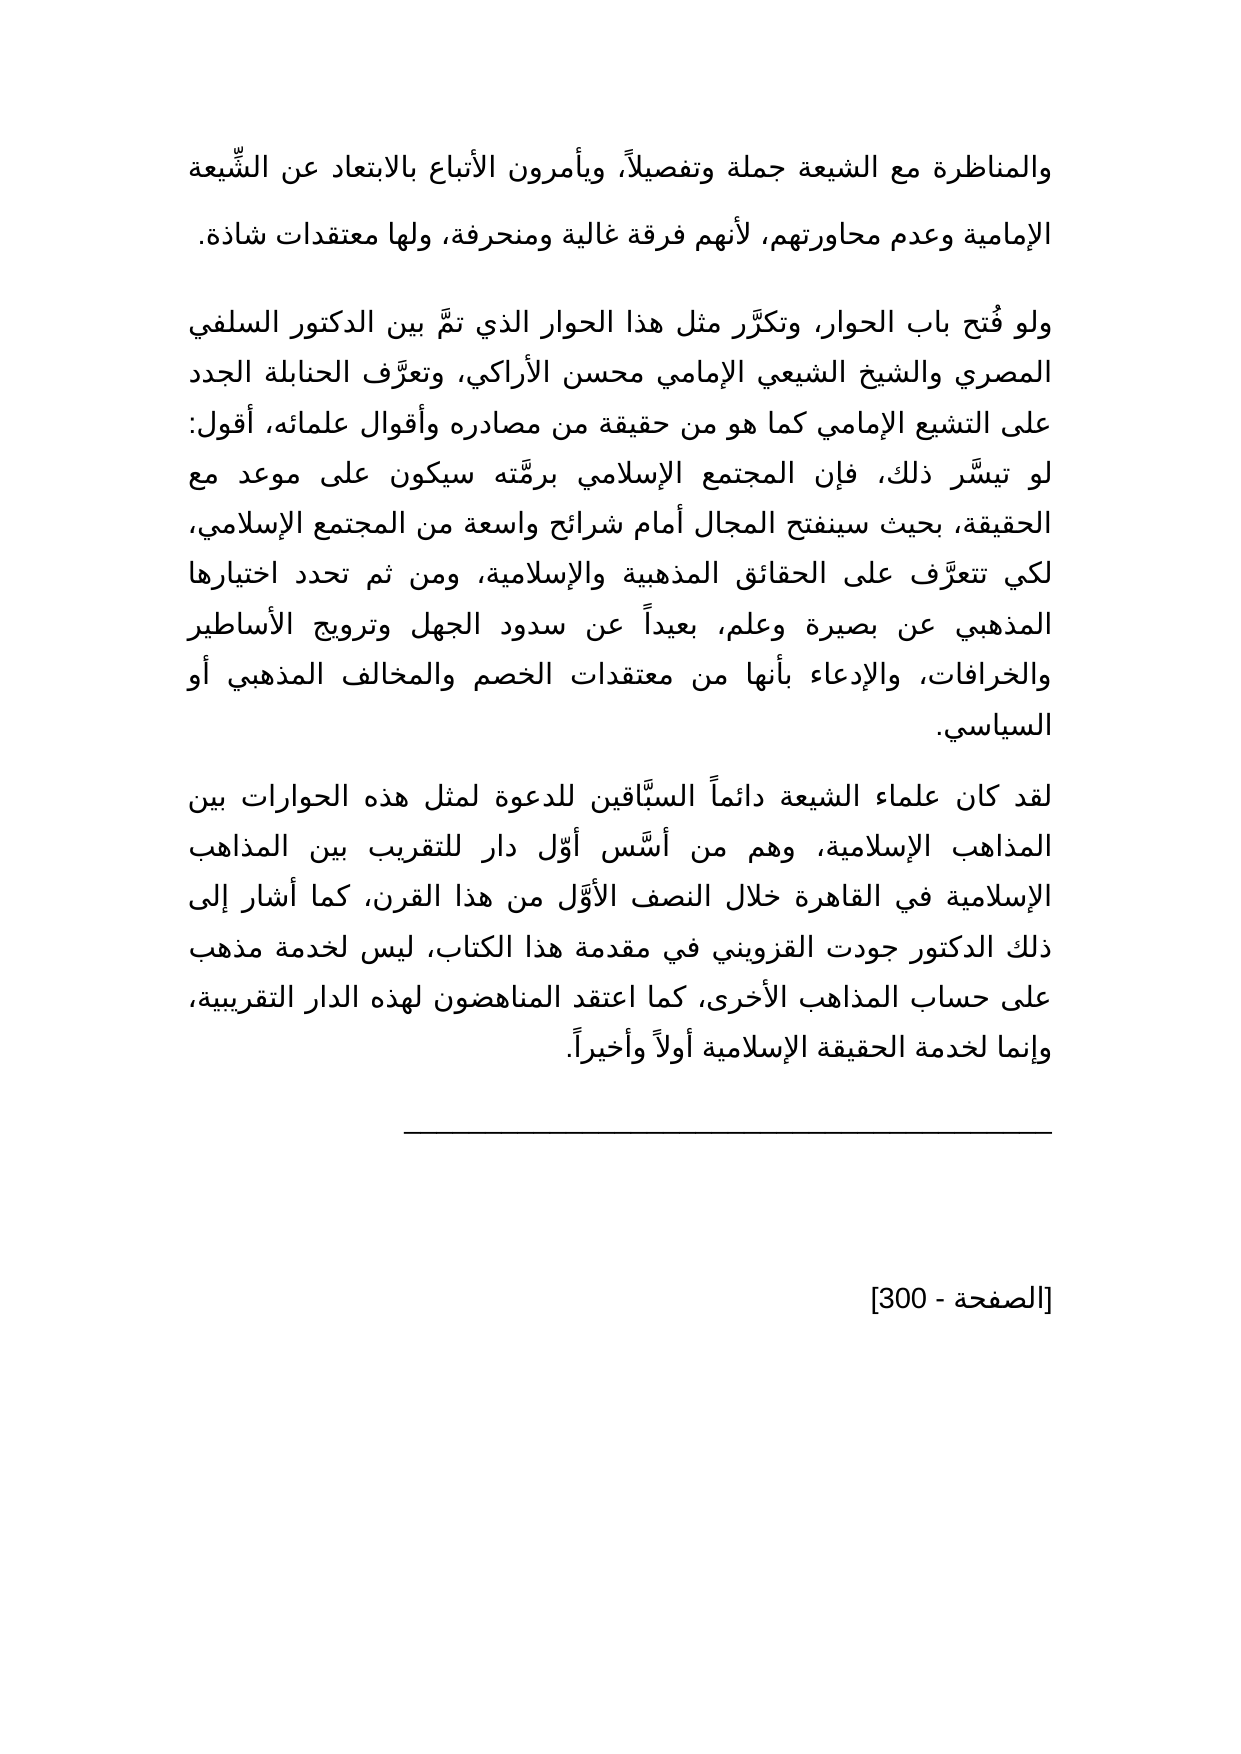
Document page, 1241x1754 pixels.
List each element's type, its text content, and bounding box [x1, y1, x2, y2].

text لقد كان علماء الشيعة دائماً السبَّاقين للدعوة لمثل هذه الحوارات بين المذاهب الإسلامية، وهم من أسَّس أوّل دار للتقريب بين المذاهب الإسلامية في القاهرة خلال النصف الأوَّل من هذا القرن، كما أشار إلى ذلك الدكتور جودت القزويني في مقدمة هذا الكتاب، ليس لخدمة مذهب على حساب المذاهب الأخرى، كما اعتقد المناهضون لهذه الدار التقريبية، وإنما لخدمة الحقيقة الإسلامية أولاً وأخيراً. [187, 779, 1053, 1064]
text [187, 150, 1053, 251]
text ________________________________________ [187, 1101, 1053, 1135]
text ولو فُتح باب الحوار، وتكرَّر مثل هذا الحوار الذي تمَّ بين الدكتور السلفي المصري والشيخ الشيعي الإمامي محسن الأراكي، وتعرَّف الحنابلة الجدد على التشيع الإمامي كما هو من حقيقة من مصادره وأقوال علمائه، أقول: لو تيسَّر ذلك، فإن المجتمع الإسلامي برمَّته سيكون على موعد مع الحقيقة، بحيث سينفتح المجال أمام شرائح واسعة من المجتمع الإسلامي، لكي تتعرَّف على الحقائق المذهبية والإسلامية، ومن ثم تحدد اختيارها المذهبي عن بصيرة وعلم، بعيداً عن سدود الجهل وترويج الأساطير والخرافات، والإدعاء بأنها من معتقدات الخصم والمخالف المذهبي أو السياسي. [187, 305, 1053, 741]
text [الصفحة - 300] [187, 1281, 1053, 1315]
